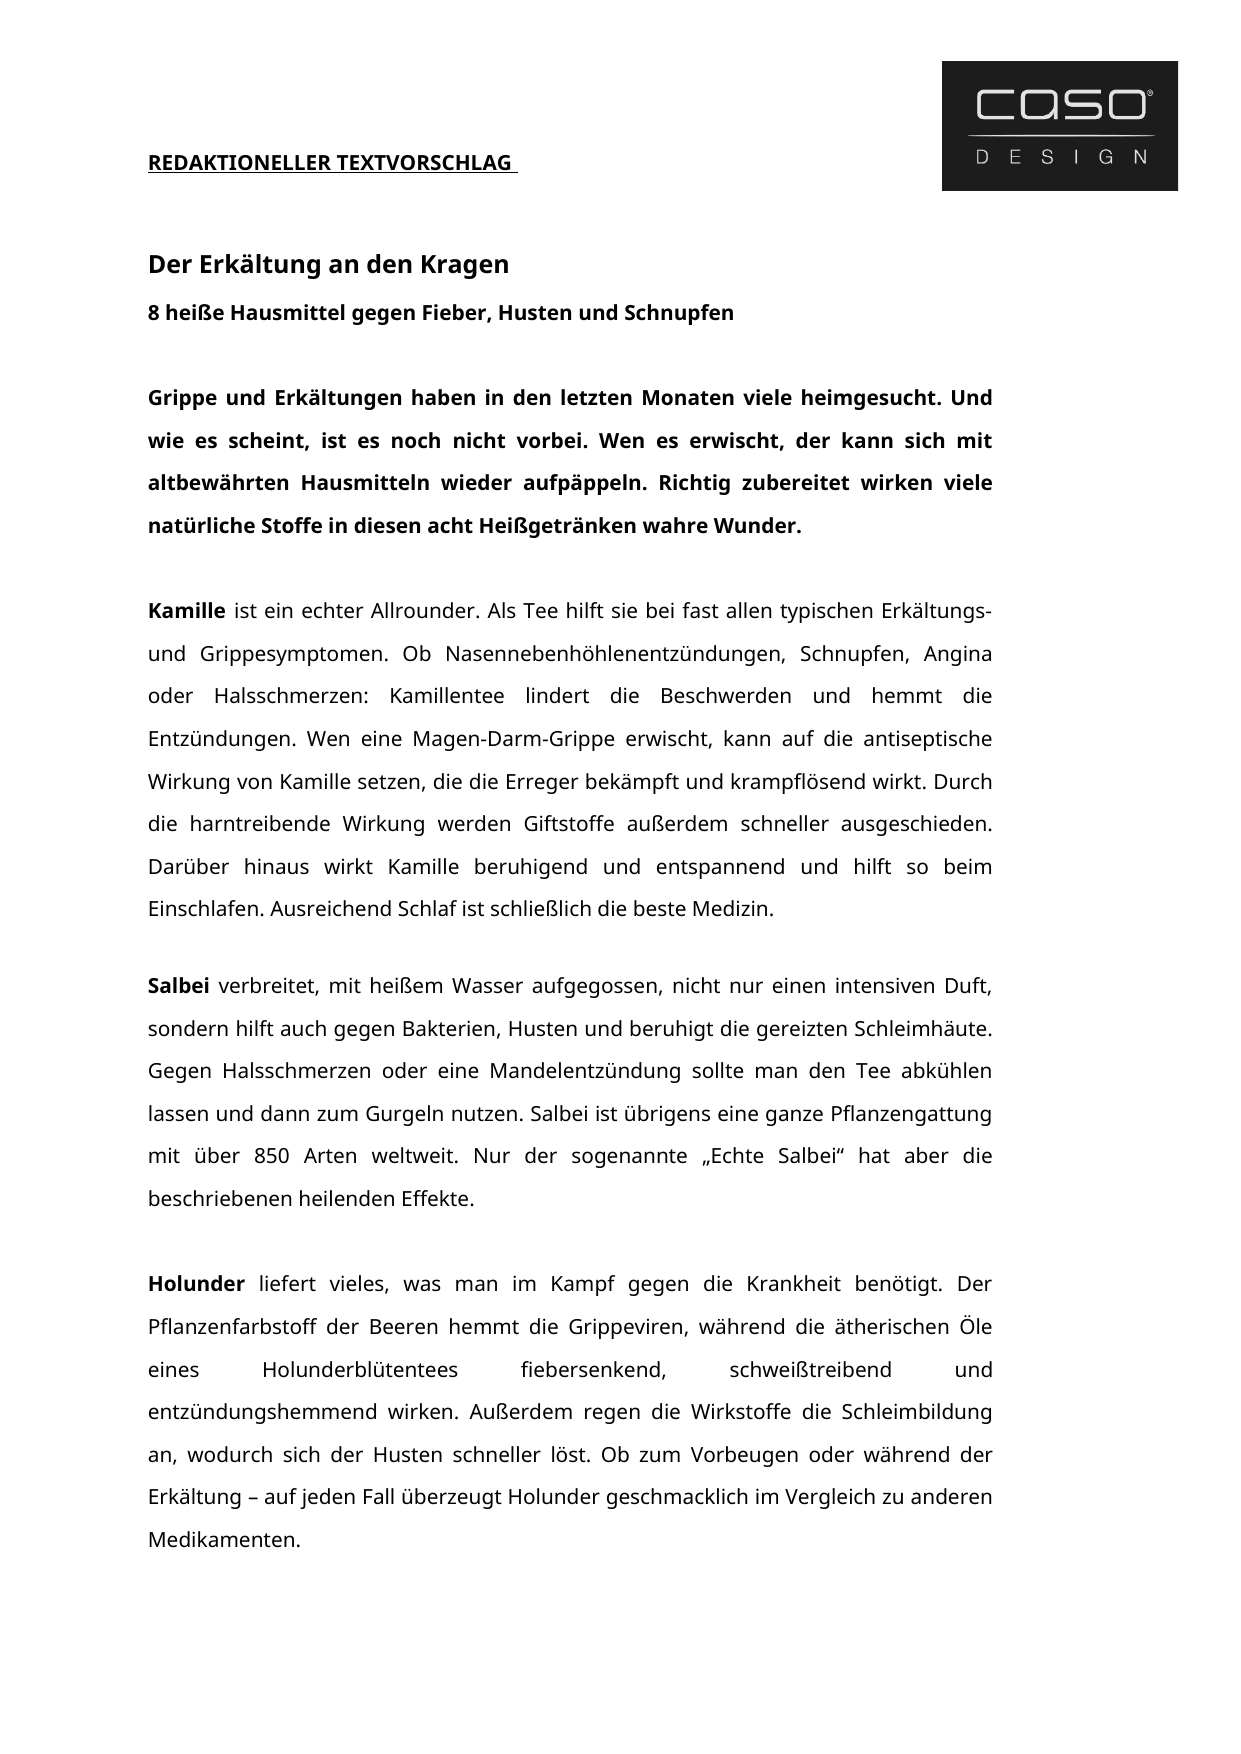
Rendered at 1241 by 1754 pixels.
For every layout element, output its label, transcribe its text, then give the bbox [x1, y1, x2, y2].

text Kamille ist ein echter Allrounder. Als Tee hilft sie bei fast allen typischen Erkältungs- und Grippesymptomen. Ob Nasennebenhöhlenentzündungen, Schnupfen, Angina oder Halsschmerzen: Kamillentee lindert die Beschwerden und hemmt die Entzündungen. Wen eine Magen-Darm-Grippe erwischt, kann auf die antiseptische Wirkung von Kamille setzen, die die Erreger bekämpft und krampflösend wirkt. Durch die harntreibende Wirkung werden Giftstoffe außerdem schneller ausgeschieden. Darüber hinaus wirkt Kamille beruhigend und entspannend und hilft so beim Einschlafen. Ausreichend Schlaf ist schließlich die beste Medizin. [148, 596, 994, 923]
text Der Erkältung an den Kragen [148, 247, 994, 281]
text Salbei verbreitet, mit heißem Wasser aufgegossen, nicht nur einen intensiven Duft, sondern hilft auch gegen Bakterien, Husten und beruhigt die gereizten Schleimhäute. Gegen Halsschmerzen oder eine Mandelentzündung sollte man den Tee abkühlen lassen und dann zum Gurgeln nutzen. Salbei ist übrigens eine ganze Pflanzengattung mit über 850 Arten weltweit. Nur der sogenannte „Echte Salbei“ hat aber die beschriebenen heilenden Effekte. [148, 971, 994, 1213]
text Grippe und Erkältungen haben in den letzten Monaten viele heimgesucht. Und wie es scheint, ist es noch nicht vorbei. Wen es erwischt, der kann sich mit altbewährten Hausmitteln wieder aufpäppeln. Richtig zubereitet wirken viele natürliche Stoffe in diesen acht Heißgetränken wahre Wunder. [148, 383, 994, 539]
picture [940, 61, 1178, 189]
text Holunder liefert vieles, was man im Kampf gegen die Krankheit benötigt. Der Pflanzenfarbstoff der Beeren hemmt die Grippeviren, während die ätherischen Öle eines Holunderblütentees fiebersenkend, schweißtreibend und entzündungshemmend wirken. Außerdem regen die Wirkstoffe die Schleimbildung an, wodurch sich der Husten schneller löst. Ob zum Vorbeugen oder während der Erkältung – auf jeden Fall überzeugt Holunder geschmacklich im Vergleich zu anderen Medikamenten. [148, 1269, 994, 1553]
subtitle REDAKTIONELLER TEXTVORSCHLAG [148, 148, 940, 176]
text 8 heiße Hausmittel gegen Fieber, Husten und Schnupfen [148, 298, 994, 327]
